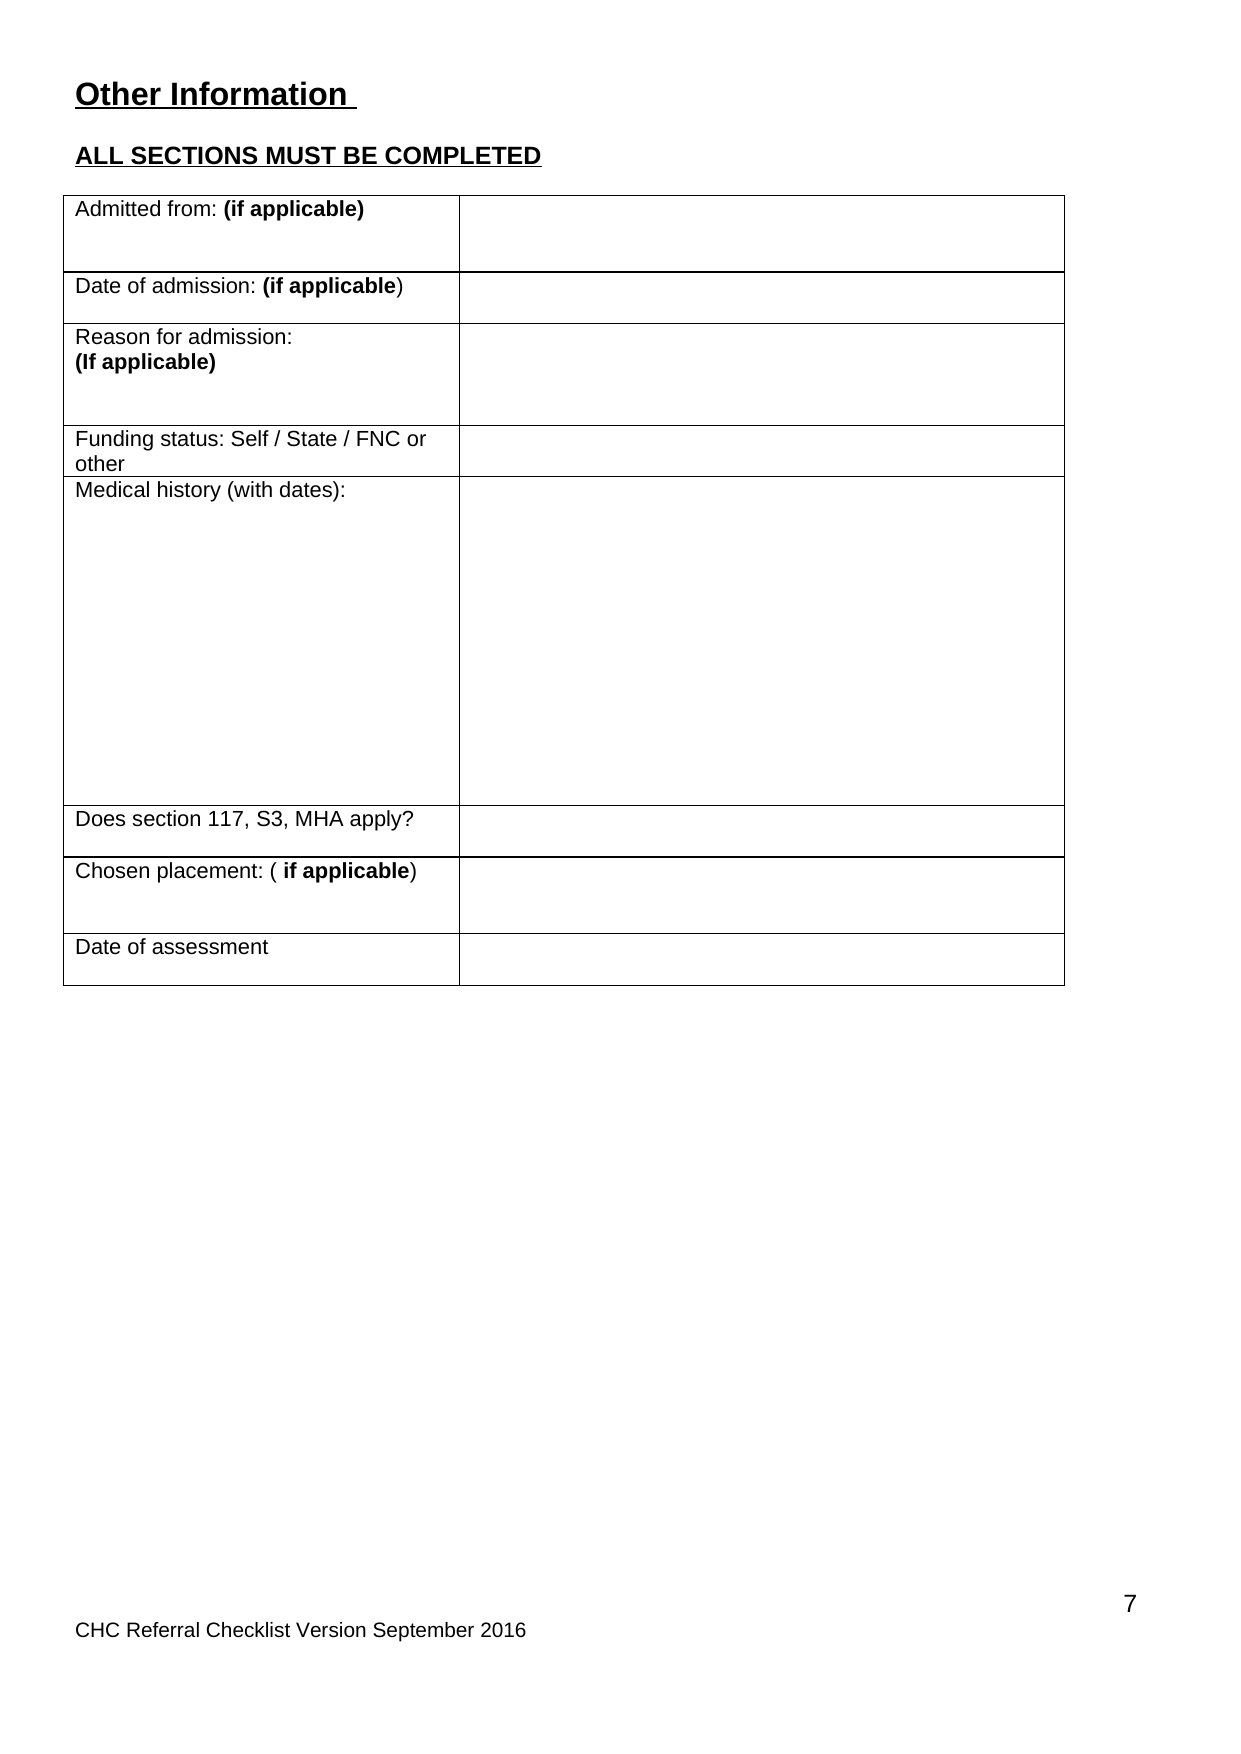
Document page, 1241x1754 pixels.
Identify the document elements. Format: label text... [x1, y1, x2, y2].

table_cell Funding status: Self / State / FNC or other [64, 426, 459, 476]
table_cell [460, 934, 1064, 984]
table_cell Does section 117, S3, MHA apply? [64, 806, 459, 856]
table_cell Date of admission: (if applicable) [64, 273, 459, 323]
table_cell [460, 426, 1064, 476]
table_cell Chosen placement: ( if applicable) [64, 858, 459, 933]
table_cell [460, 806, 1064, 856]
table_cell [460, 324, 1064, 425]
table_cell [460, 477, 1064, 805]
table_cell Date of assessment [64, 934, 459, 984]
table_header [460, 196, 1064, 271]
table_cell Reason for admission: (If applicable) [64, 324, 459, 425]
text ALL SECTIONS MUST BE COMPLETED [75, 141, 1137, 169]
text Other Information [75, 75, 1137, 112]
table_header Admitted from: (if applicable) [64, 196, 459, 271]
table_cell Medical history (with dates): [64, 477, 459, 805]
table_cell [460, 858, 1064, 933]
table_cell [460, 273, 1064, 323]
